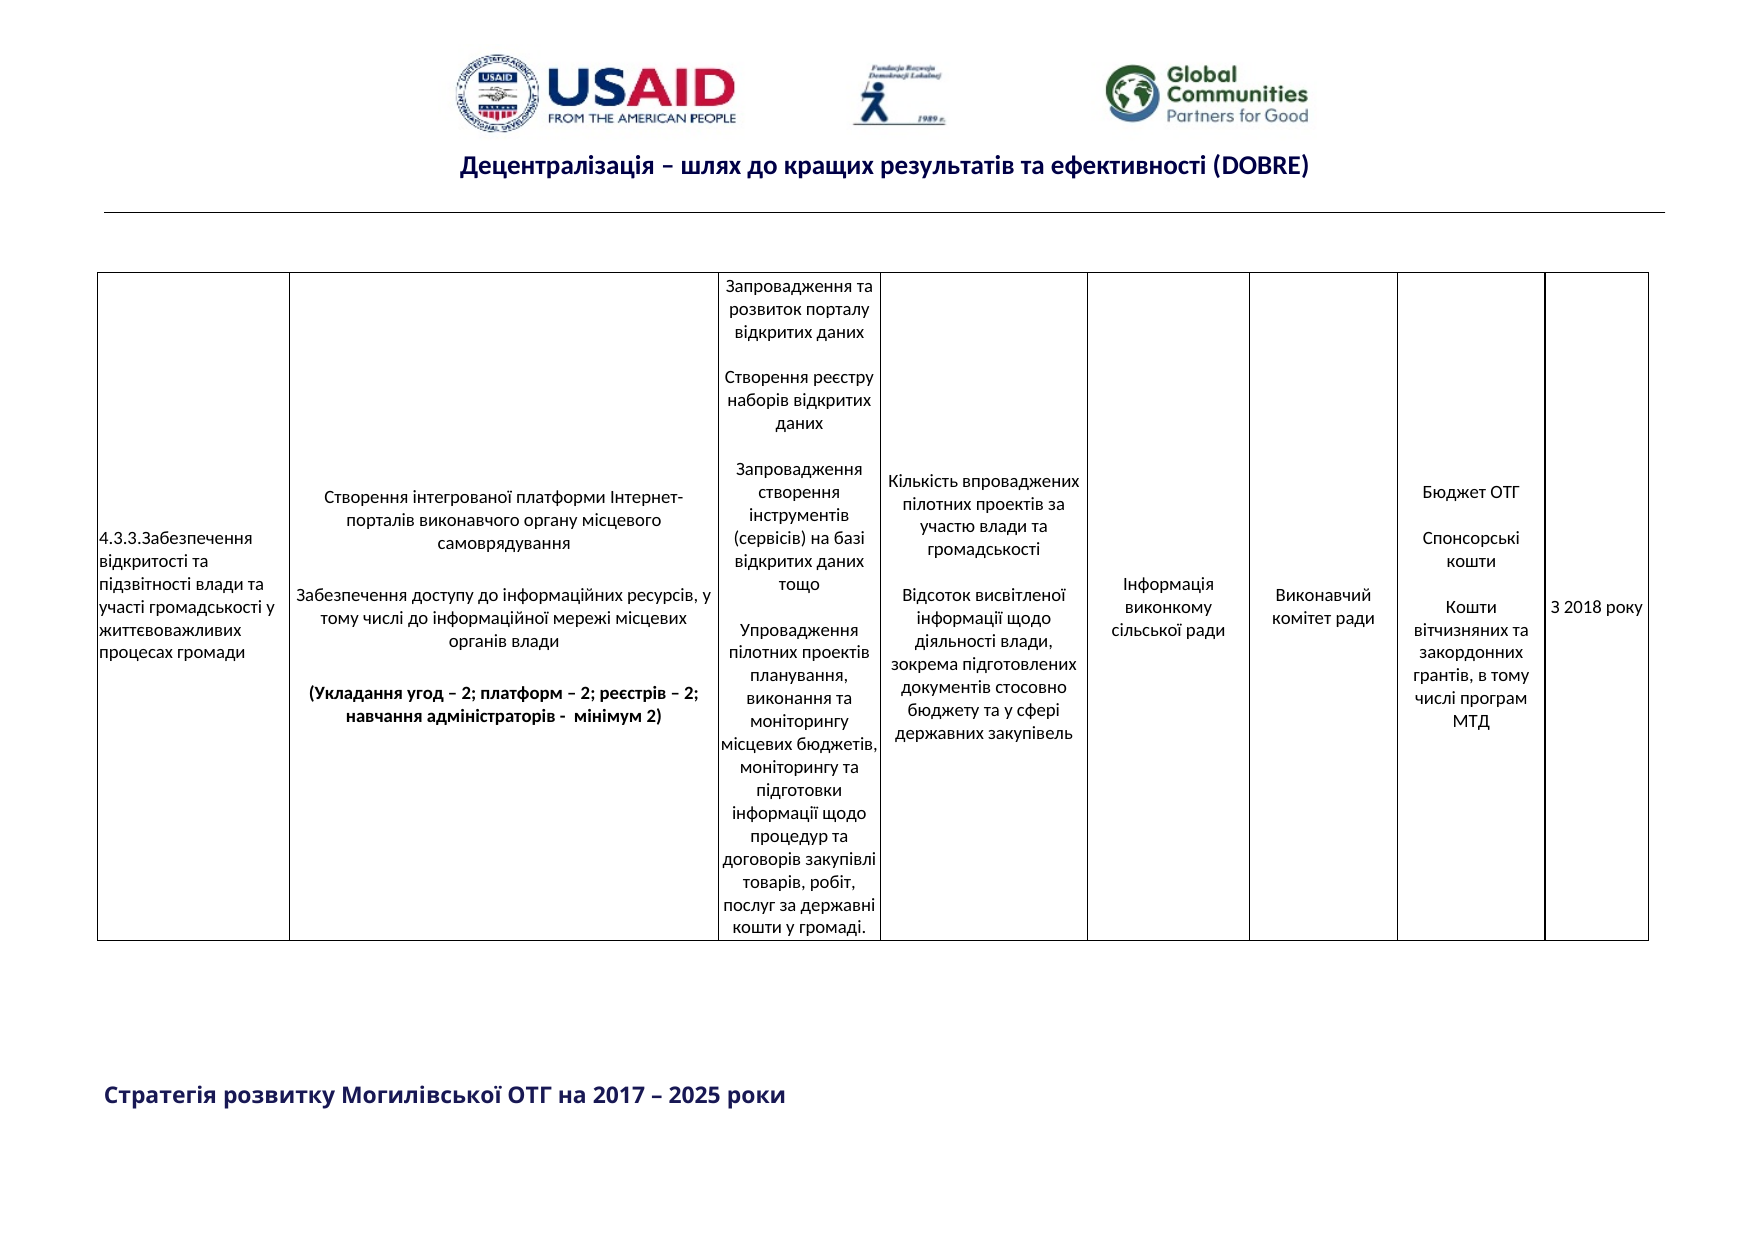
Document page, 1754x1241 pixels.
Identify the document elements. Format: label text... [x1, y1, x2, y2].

table_cell Запровадження та розвиток порталу відкритих даних Створення реєстру наборів відкритих даних Запровадження створення інструментів (сервісів) на базі відкритих даних тощо Упровадження пілотних проектів планування, виконання та моніторингу місцевих бюджетів, моніторингу та підготовки інформації щодо процедур та договорів закупівлі товарів, робіт, послуг за державні кошти у громаді. [719, 273, 880, 940]
table_cell З 2018 року [1546, 273, 1648, 940]
table_cell Інформація виконкому сільської ради [1088, 273, 1249, 940]
picture [438, 44, 1331, 149]
table_cell Виконавчий комітет ради [1250, 273, 1397, 940]
table_cell 4.3.3.Забезпечення відкритості та підзвітності влади та участі громадськості у життєвоважливих процесах громади [98, 273, 289, 940]
table_cell Кількість впроваджених пілотних проектів за участю влади та громадськості Відсоток висвітленої інформації щодо діяльності влади, зокрема підготовлених документів стосовно бюджету та у сфері державних закупівель [881, 273, 1087, 940]
table_cell Бюджет ОТГ Спонсорські кошти Кошти вітчизняних та закордонних грантів, в тому числі програм МТД [1398, 273, 1544, 940]
table_cell Створення інтегрованої платформи Інтернет-порталів виконавчого органу місцевого самоврядування Забезпечення доступу до інформаційних ресурсів, у тому числі до інформаційної мережі місцевих органів влади (Укладання угод – 2; платформ – 2; реєстрів – 2; навчання адміністраторів - мінімум 2) [290, 273, 718, 940]
